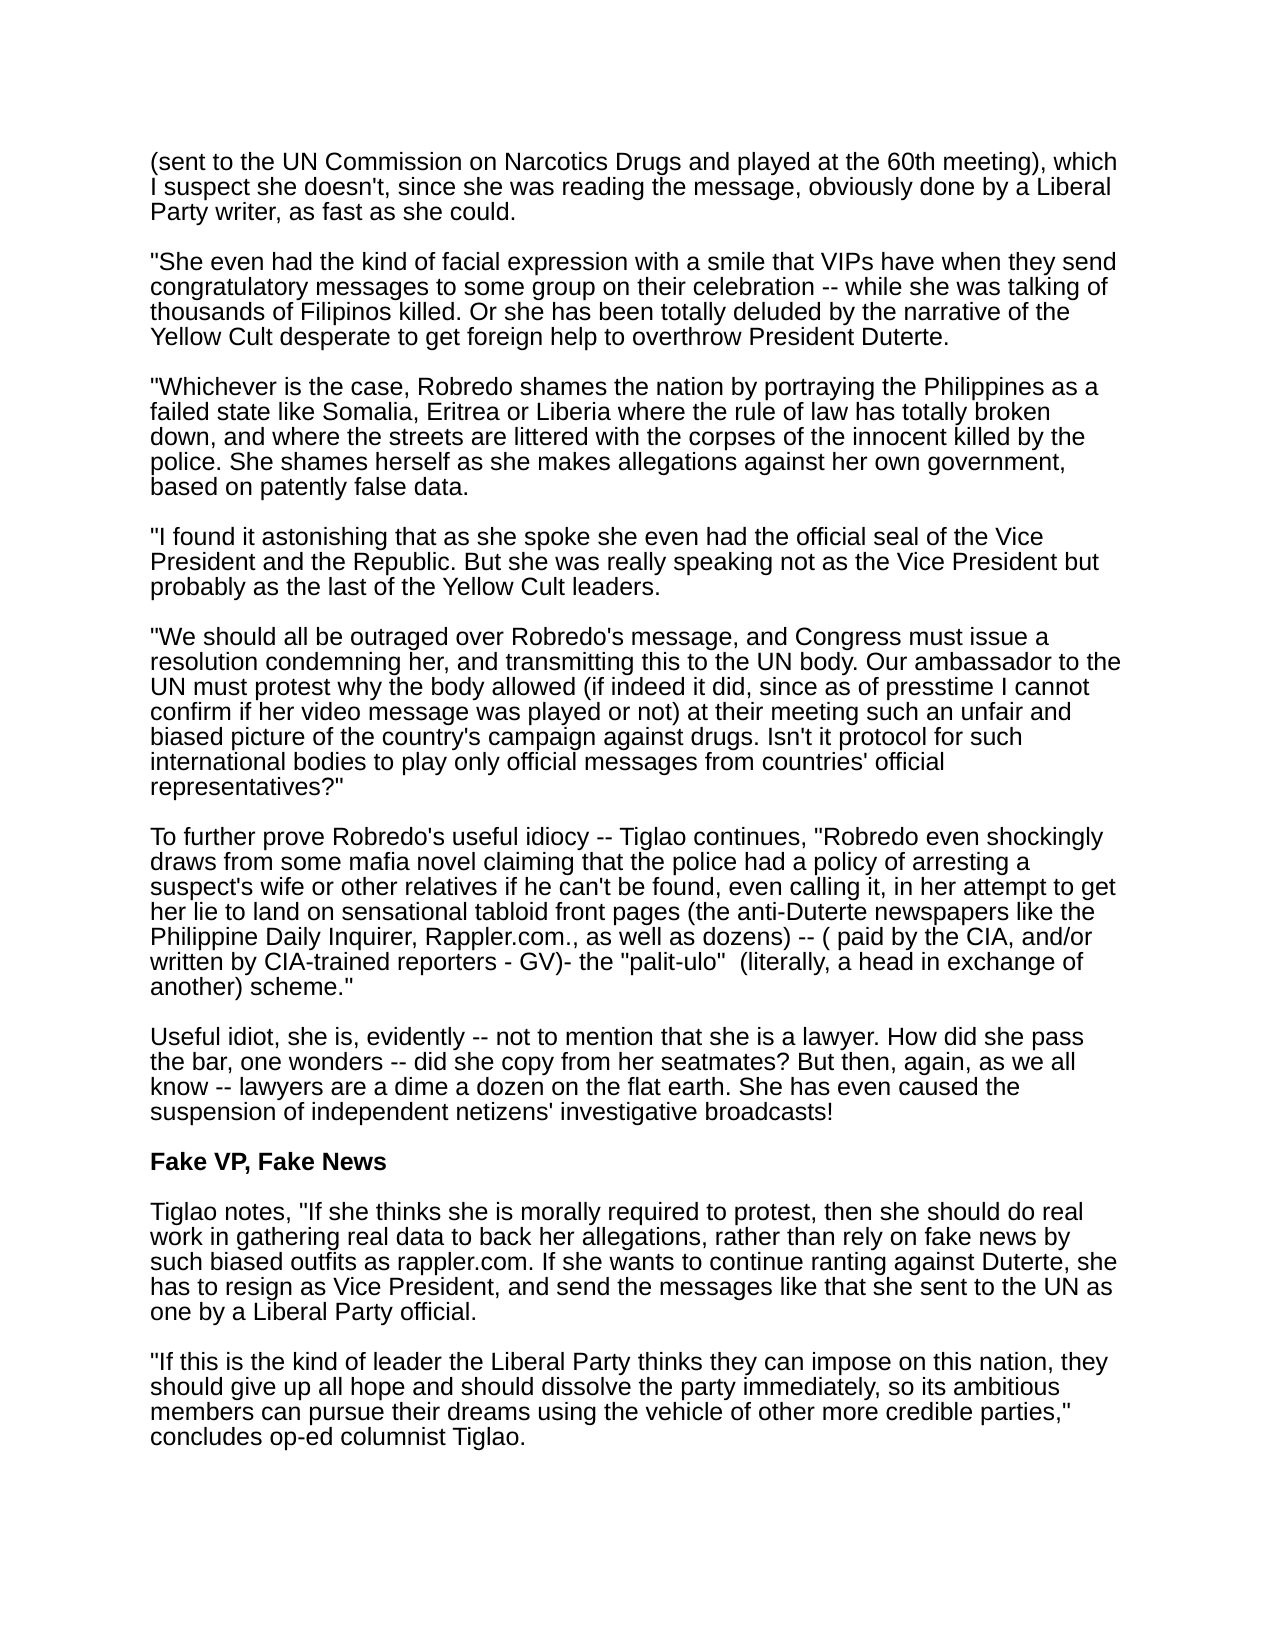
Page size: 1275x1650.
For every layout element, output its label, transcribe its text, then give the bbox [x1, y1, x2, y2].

text "I found it astonishing that as she spoke she even had the official seal of the Vice President and the Republic. But she was really speaking not as the Vice President but probably as the last of the Yellow Cult leaders. [150, 525, 1125, 600]
text Useful idiot, she is, evidently -- not to mention that she is a lawyer. How did she pass the bar, one wonders -- did she copy from her seatmates? But then, again, as we all know -- lawyers are a dime a dozen on the flat earth. She has even caused the suspension of independent netizens' investigative broadcasts! [150, 1025, 1125, 1125]
text Tiglao notes, "If she thinks she is morally required to protest, then she should do real work in gathering real data to back her allegations, rather than rely on fake news by such biased outfits as rappler.com. If she wants to continue ranting against Duterte, she has to resign as Vice President, and send the messages like that she sent to the UN as one by a Liberal Party official. [150, 1200, 1125, 1325]
text Fake VP, Fake News [150, 1150, 1125, 1175]
text "We should all be outraged over Robredo's message, and Congress must issue a resolution condemning her, and transmitting this to the UN body. Our ambassador to the UN must protest why the body allowed (if indeed it did, since as of presstime I cannot confirm if her video message was played or not) at their meeting such an unfair and biased picture of the country's campaign against drugs. Isn't it protocol for such international bodies to play only official messages from countries' official representatives?" [150, 625, 1125, 800]
text To further prove Robredo's useful idiocy -- Tiglao continues, "Robredo even shockingly draws from some mafia novel claiming that the police had a policy of arresting a suspect's wife or other relatives if he can't be found, even calling it, in her attempt to get her lie to land on sensational tabloid front pages (the anti-Duterte newspapers like the Philippine Daily Inquirer, Rappler.com., as well as dozens) -- ( paid by the CIA, and/or written by CIA-trained reporters - GV)- the "palit-ulo" (literally, a head in exchange of another) scheme." [150, 825, 1125, 1000]
text "If this is the kind of leader the Liberal Party thinks they can impose on this nation, they should give up all hope and should dissolve the party immediately, so its ambitious members can pursue their dreams using the vehicle of other more credible parties," concludes op-ed columnist Tiglao. [150, 1350, 1125, 1450]
text "She even had the kind of facial expression with a smile that VIPs have when they send congratulatory messages to some group on their celebration -- while she was talking of thousands of Filipinos killed. Or she has been totally deluded by the narrative of the Yellow Cult desperate to get foreign help to overthrow President Duterte. [150, 250, 1125, 350]
text "Whichever is the case, Robredo shames the nation by portraying the Philippines as a failed state like Somalia, Eritrea or Liberia where the rule of law has totally broken down, and where the streets are littered with the corpses of the innocent killed by the police. She shames herself as she makes allegations against her own government, based on patently false data. [150, 375, 1125, 500]
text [150, 150, 1125, 225]
